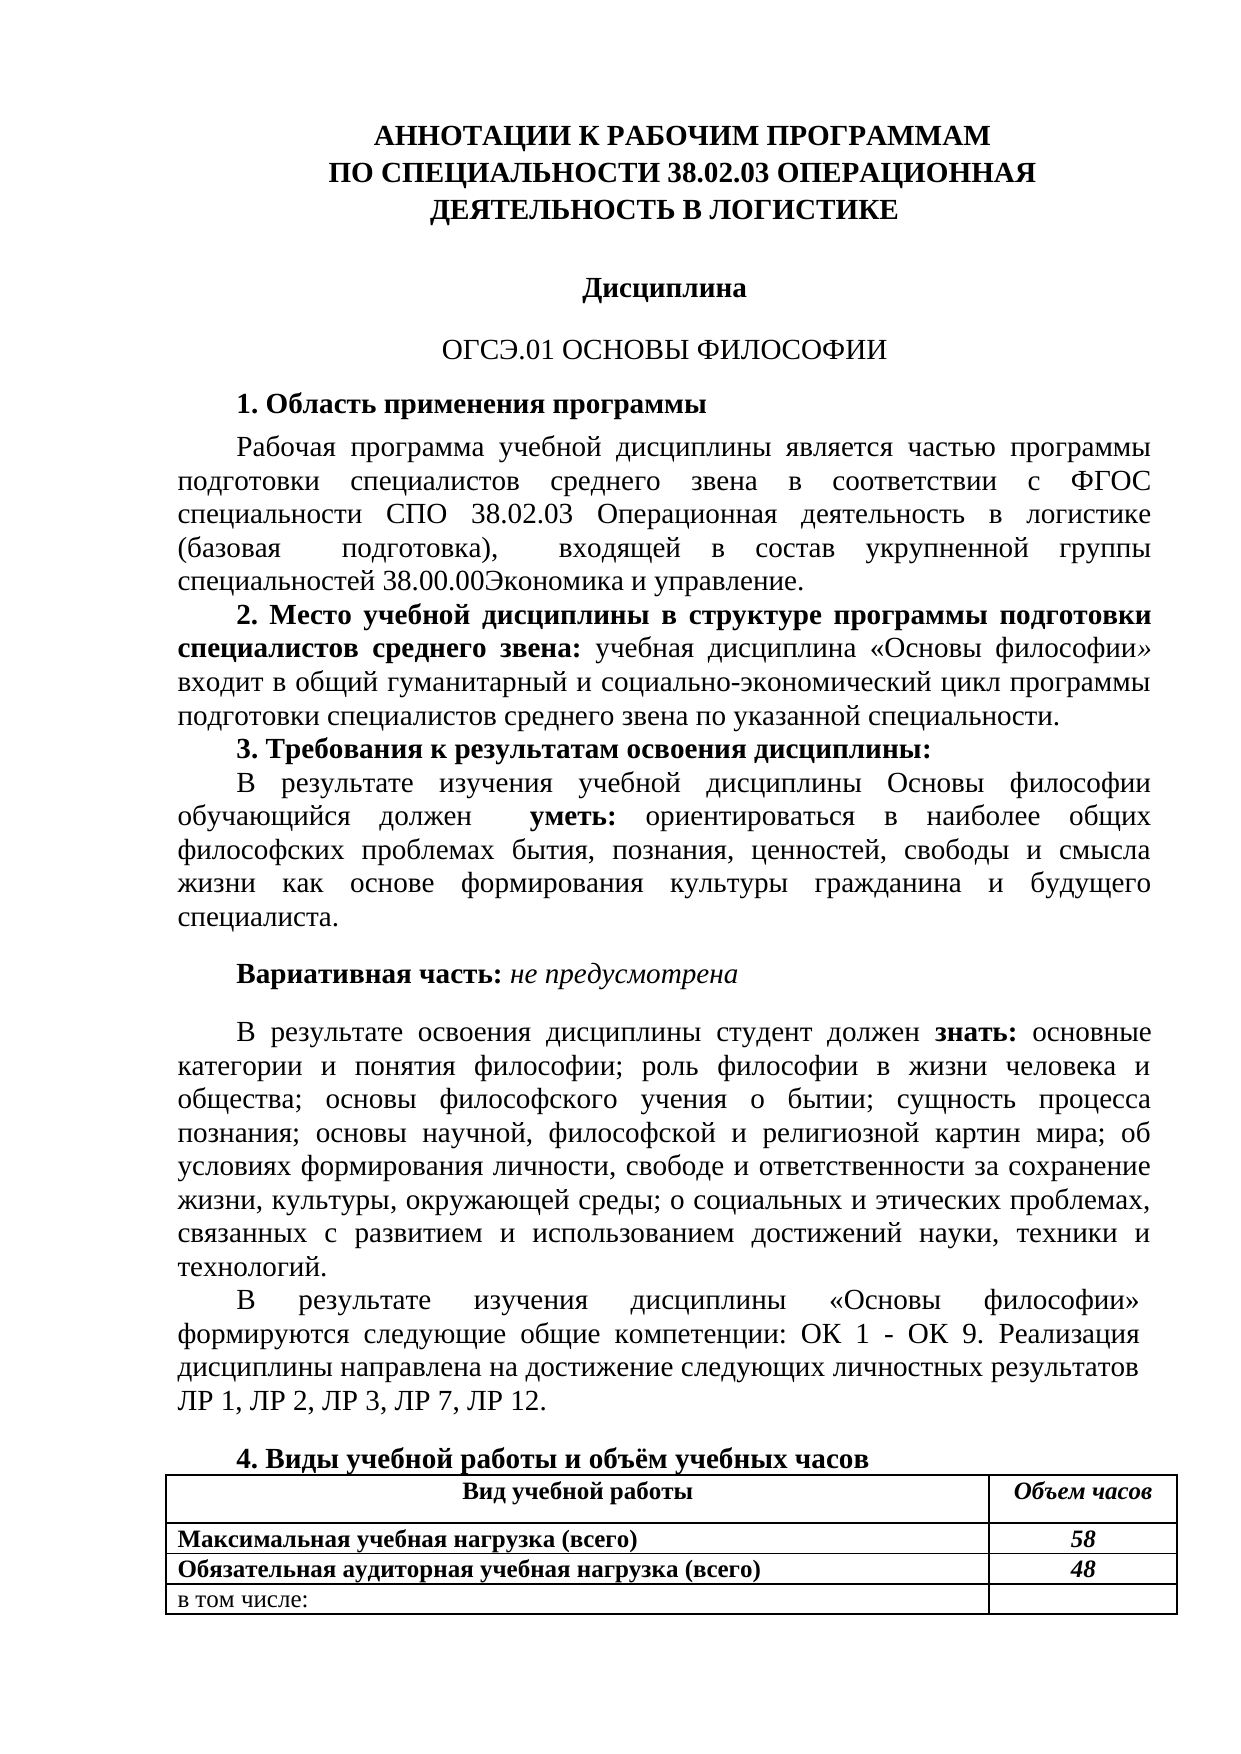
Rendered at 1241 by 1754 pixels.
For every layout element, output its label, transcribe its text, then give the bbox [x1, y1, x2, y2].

text 3. Требования к результатам освоения дисциплины: [177, 731, 1152, 765]
text 2. Место учебной дисциплины в структуре программы подготовки специалистов среднего звена: учебная дисциплина «Основы философии» входит в общий гуманитарный и социально-экономический цикл программы подготовки специалистов среднего звена по указанной специальности. [177, 597, 1152, 731]
table_cell 48 [990, 1554, 1176, 1583]
text 4. Виды учебной работы и объём учебных часов [177, 1441, 1064, 1474]
table_cell Обязательная аудиторная учебная нагрузка (всего) [167, 1554, 988, 1583]
text В результате освоения дисциплины студент должен знать: основные категории и понятия философии; роль философии в жизни человека и общества; основы философского учения о бытии; сущность процесса познания; основы научной, философской и религиозной картин мира; об условиях формирования личности, свободе и ответственности за сохранение жизни, культуры, окружающей среды; о социальных и этических проблемах, связанных с развитием и использованием достижений науки, техники и технологий. [177, 1014, 1152, 1282]
text В результате изучения дисциплины «Основы философии» формируются следующие общие компетенции: ОК 1 - ОК 9. Реализация дисциплины направлена на достижение следующих личностных результатов ЛР 1, ЛР 2, ЛР 3, ЛР 7, ЛР 12. [177, 1282, 1140, 1417]
text Дисциплина [177, 270, 1152, 304]
table_cell 58 [990, 1524, 1176, 1552]
table_header Объем часов [990, 1476, 1176, 1522]
text Аннотации к рабочим программам [177, 118, 1152, 152]
text 1. Область применения программы [177, 386, 1152, 419]
table_cell Максимальная учебная нагрузка (всего) [167, 1524, 988, 1552]
table_cell [990, 1585, 1176, 1613]
table_cell в том числе: [167, 1585, 988, 1613]
text Вариативная часть: не предусмотрена [177, 957, 1152, 990]
text В результате изучения учебной дисциплины Основы философии обучающийся должен уметь: ориентироваться в наиболее общих философских проблемах бытия, познания, ценностей, свободы и смысла жизни как основе формирования культуры гражданина и будущего специалиста. [177, 765, 1152, 932]
text по специальности 38.02.03 Операционная деятельность в логистике [177, 155, 1152, 225]
table_header Вид учебной работы [167, 1476, 988, 1522]
text ОГСЭ.01 Основы философии [177, 332, 1152, 366]
text Рабочая программа учебной дисциплины является частью программы подготовки специалистов среднего звена в соответствии с ФГОС специальности СПО 38.02.03 Операционная деятельность в логистике (базовая подготовка), входящей в состав укрупненной группы специальностей 38.00.00Экономика и управление. [177, 429, 1152, 597]
